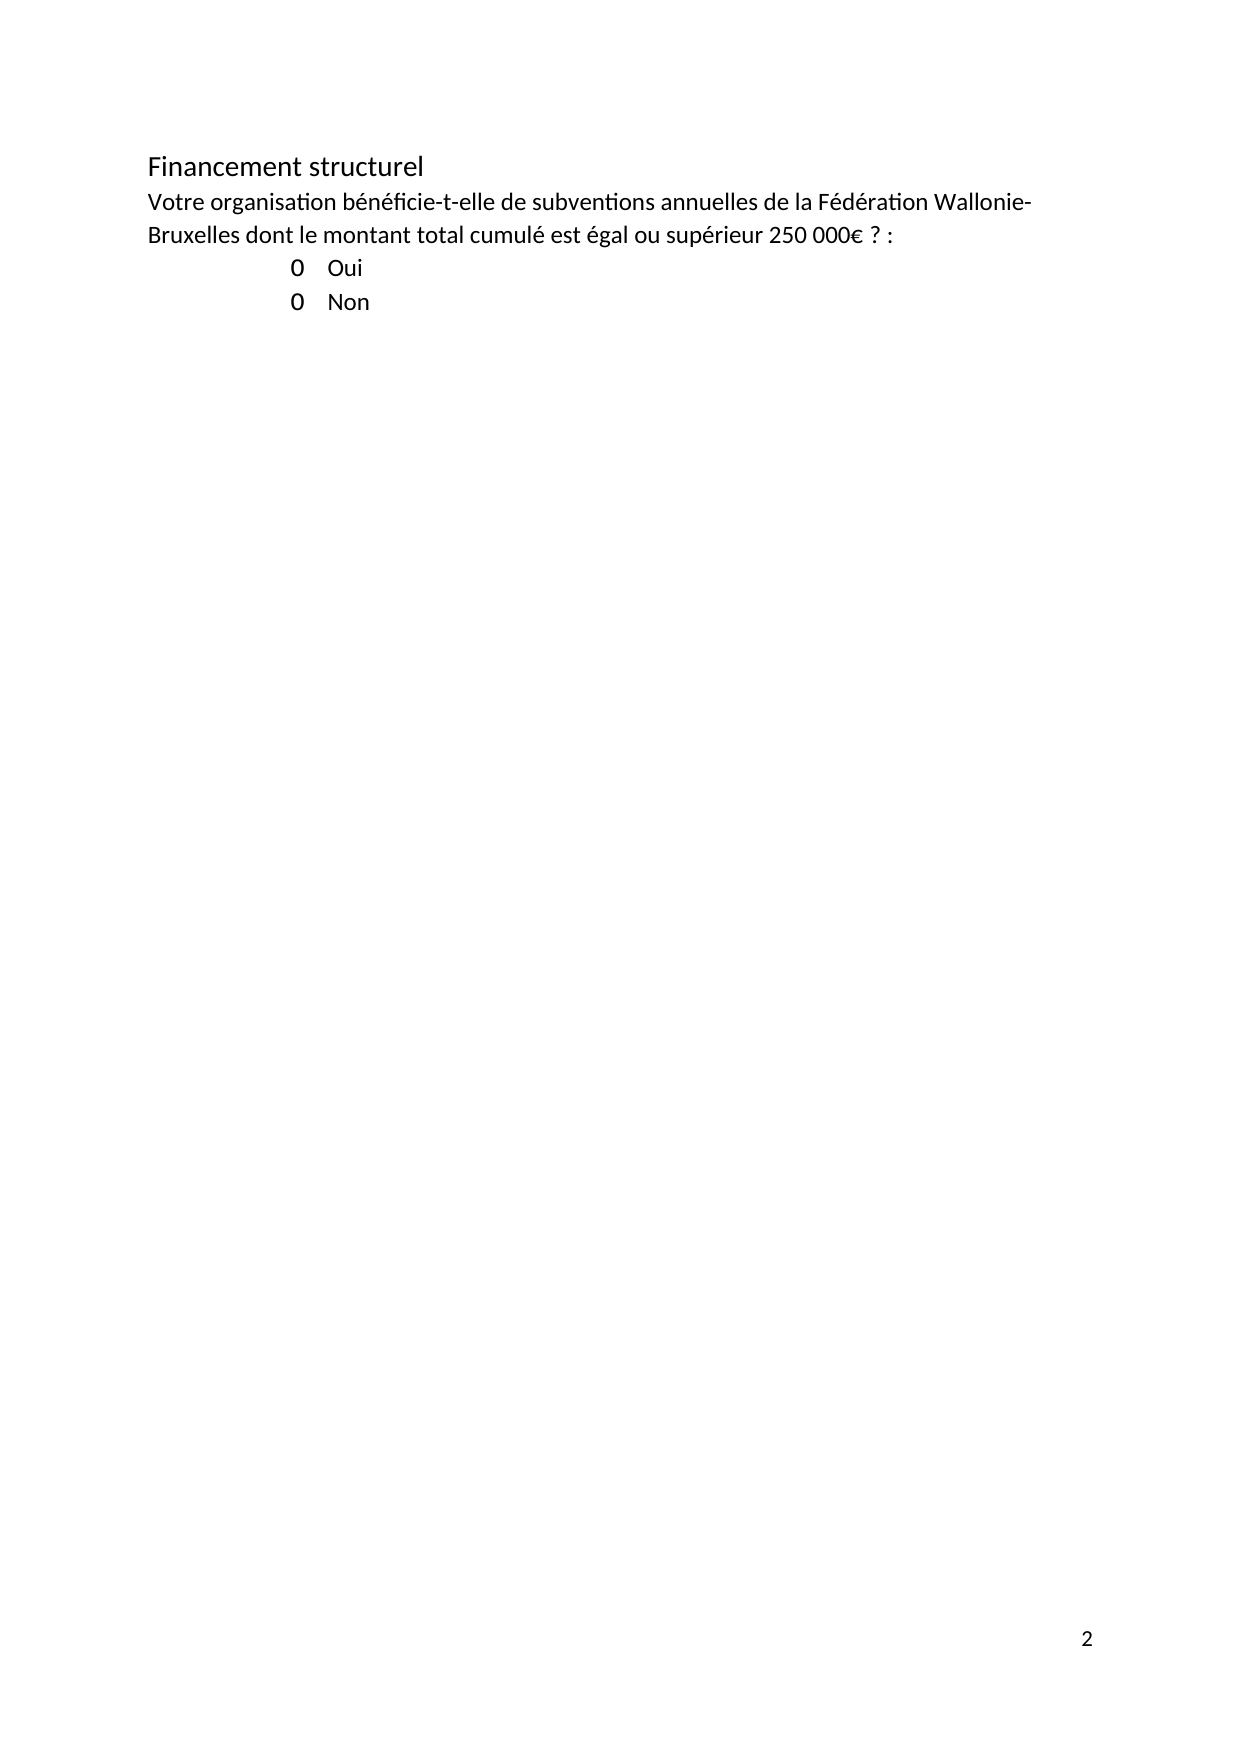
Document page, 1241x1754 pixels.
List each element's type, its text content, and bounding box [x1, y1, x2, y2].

text Financement structurel [148, 148, 1093, 183]
list Oui [290, 252, 1093, 284]
list Non [290, 286, 1093, 318]
text Votre organisation bénéficie-t-elle de subventions annuelles de la Fédération Wallonie-Bruxelles dont le montant total cumulé est égal ou supérieur 250 000€ ? : [148, 186, 1093, 249]
